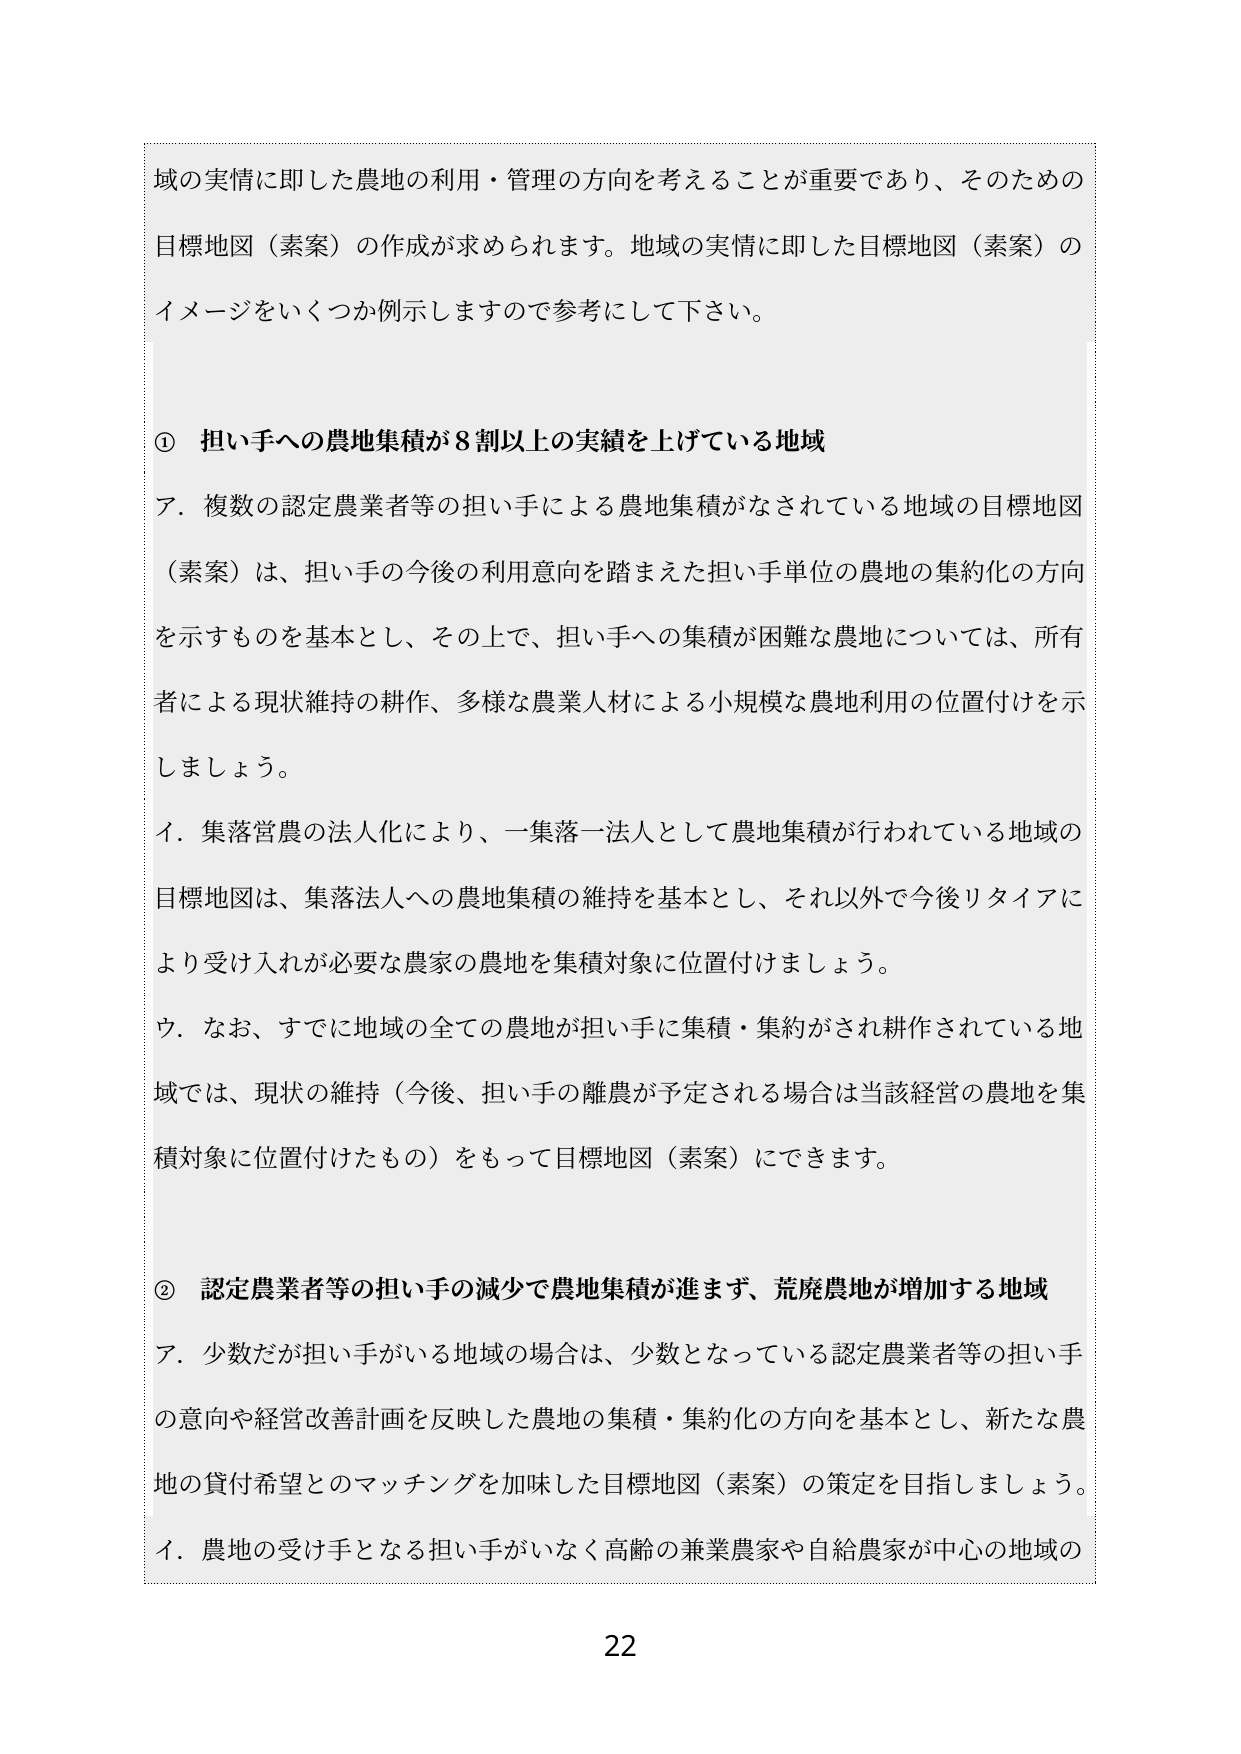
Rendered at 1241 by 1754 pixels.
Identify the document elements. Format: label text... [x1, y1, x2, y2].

text ② 認定農業者等の担い手の減少で農地集積が進まず、荒廃農地が増加する地域 [153, 1255, 1087, 1320]
text ウ．なお、すでに地域の全ての農地が担い手に集積・集約がされ耕作されている地域では、現状の維持（今後、担い手の離農が予定される場合は当該経営の農地を集積対象に位置付けたもの）をもって目標地図（素案）にできます。 [153, 994, 1087, 1190]
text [144, 143, 1096, 342]
text ア．少数だが担い手がいる地域の場合は、少数となっている認定農業者等の担い手の意向や経営改善計画を反映した農地の集積・集約化の方向を基本とし、新たな農地の貸付希望とのマッチングを加味した目標地図（素案）の策定を目指しましょう。 [153, 1320, 1087, 1513]
text ア．複数の認定農業者等の担い手による農地集積がなされている地域の目標地図（素案）は、担い手の今後の利用意向を踏まえた担い手単位の農地の集約化の方向を示すものを基本とし、その上で、担い手への集積が困難な農地については、所有者による現状維持の耕作、多様な農業人材による小規模な農地利用の位置付けを示しましょう。 [153, 472, 1087, 798]
text イ．集落営農の法人化により、一集落一法人として農地集積が行われている地域の目標地図は、集落法人への農地集積の維持を基本とし、それ以外で今後リタイアにより受け入れが必要な農家の農地を集積対象に位置付けましょう。 [153, 798, 1087, 994]
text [144, 1513, 1096, 1584]
text ① 担い手への農地集積が８割以上の実績を上げている地域 [153, 407, 1087, 472]
